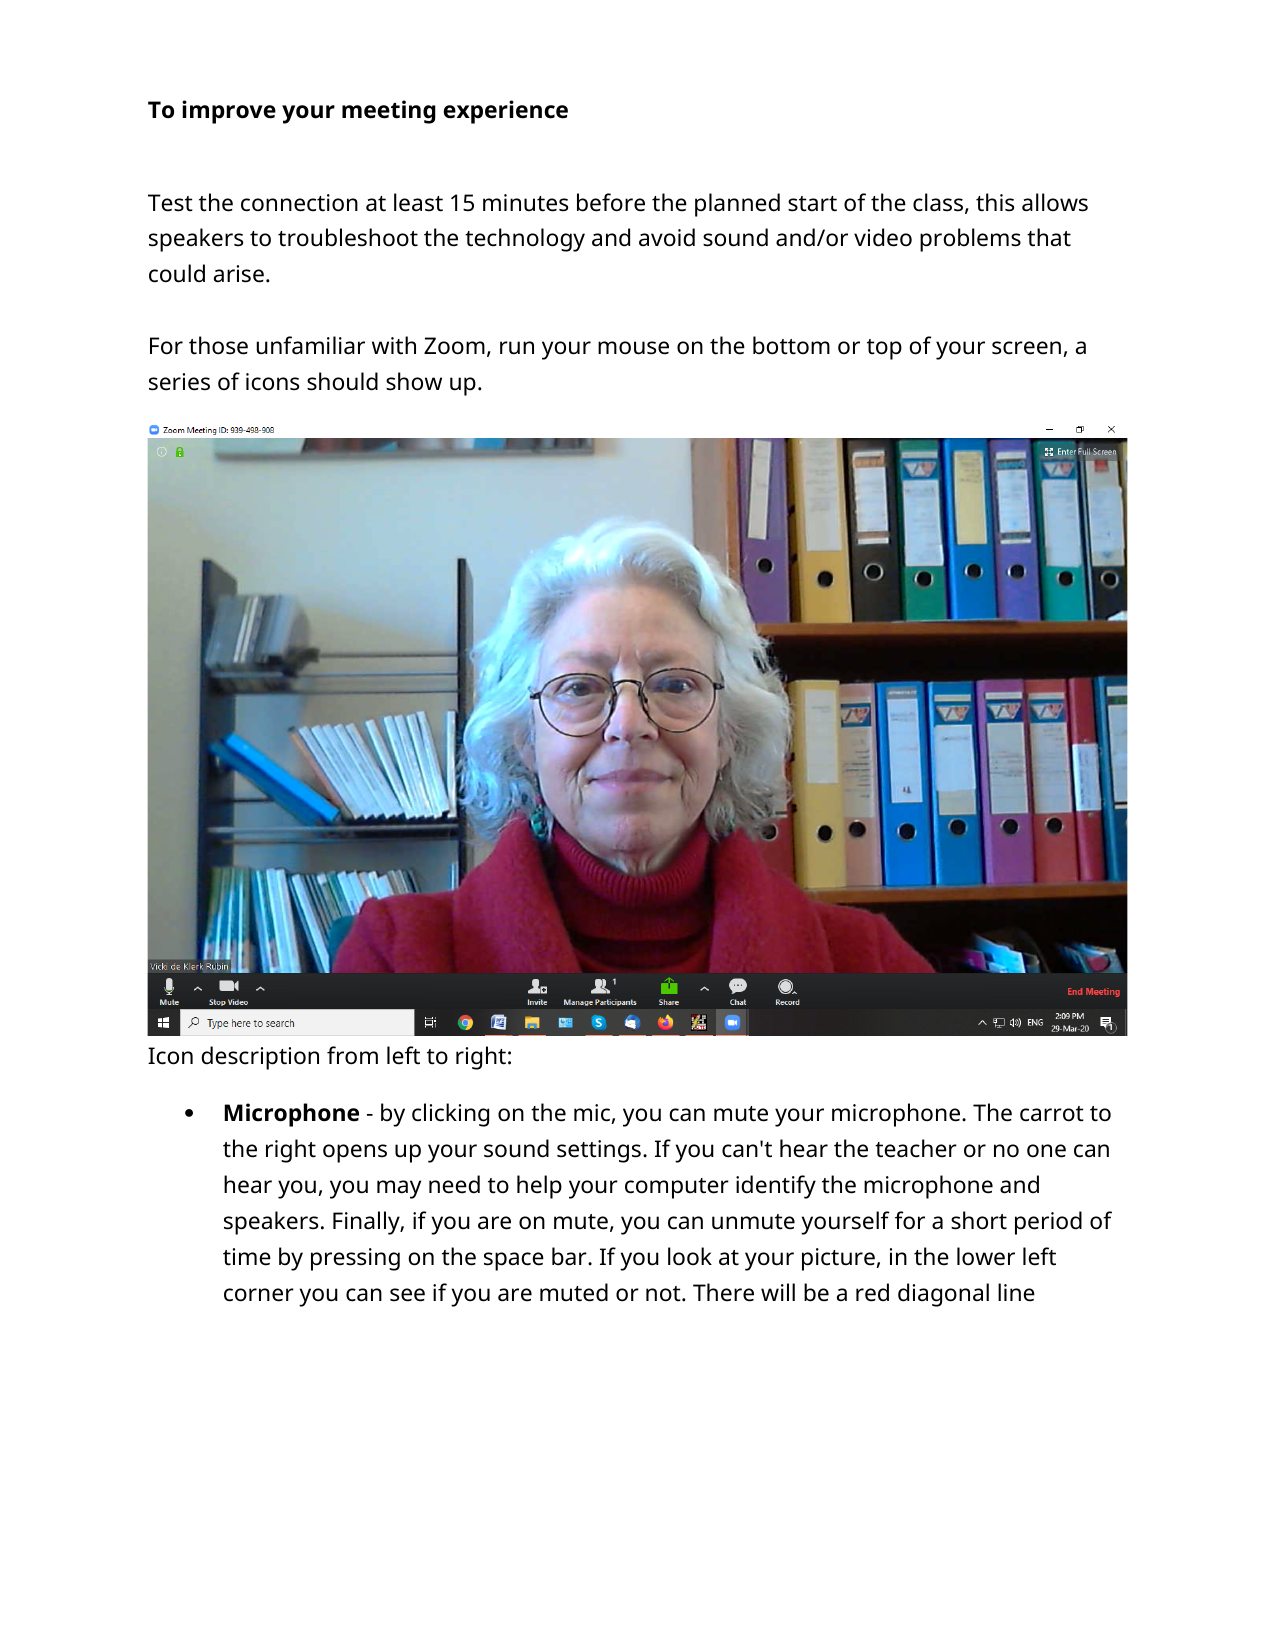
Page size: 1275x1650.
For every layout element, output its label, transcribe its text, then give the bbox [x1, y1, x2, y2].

picture [147, 422, 1128, 1036]
text To improve your meeting experience [148, 94, 1127, 125]
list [185, 1097, 1127, 1308]
text Icon description from left to right: [148, 1036, 1127, 1071]
text Test the connection at least 15 minutes before the planned start of the class, this allows speakers to troubleshoot the technology and avoid sound and/or video problems that could arise. For those unfamiliar with Zoom, run your mouse on the bottom or top of your screen, a series of icons should show up. [148, 151, 1127, 397]
